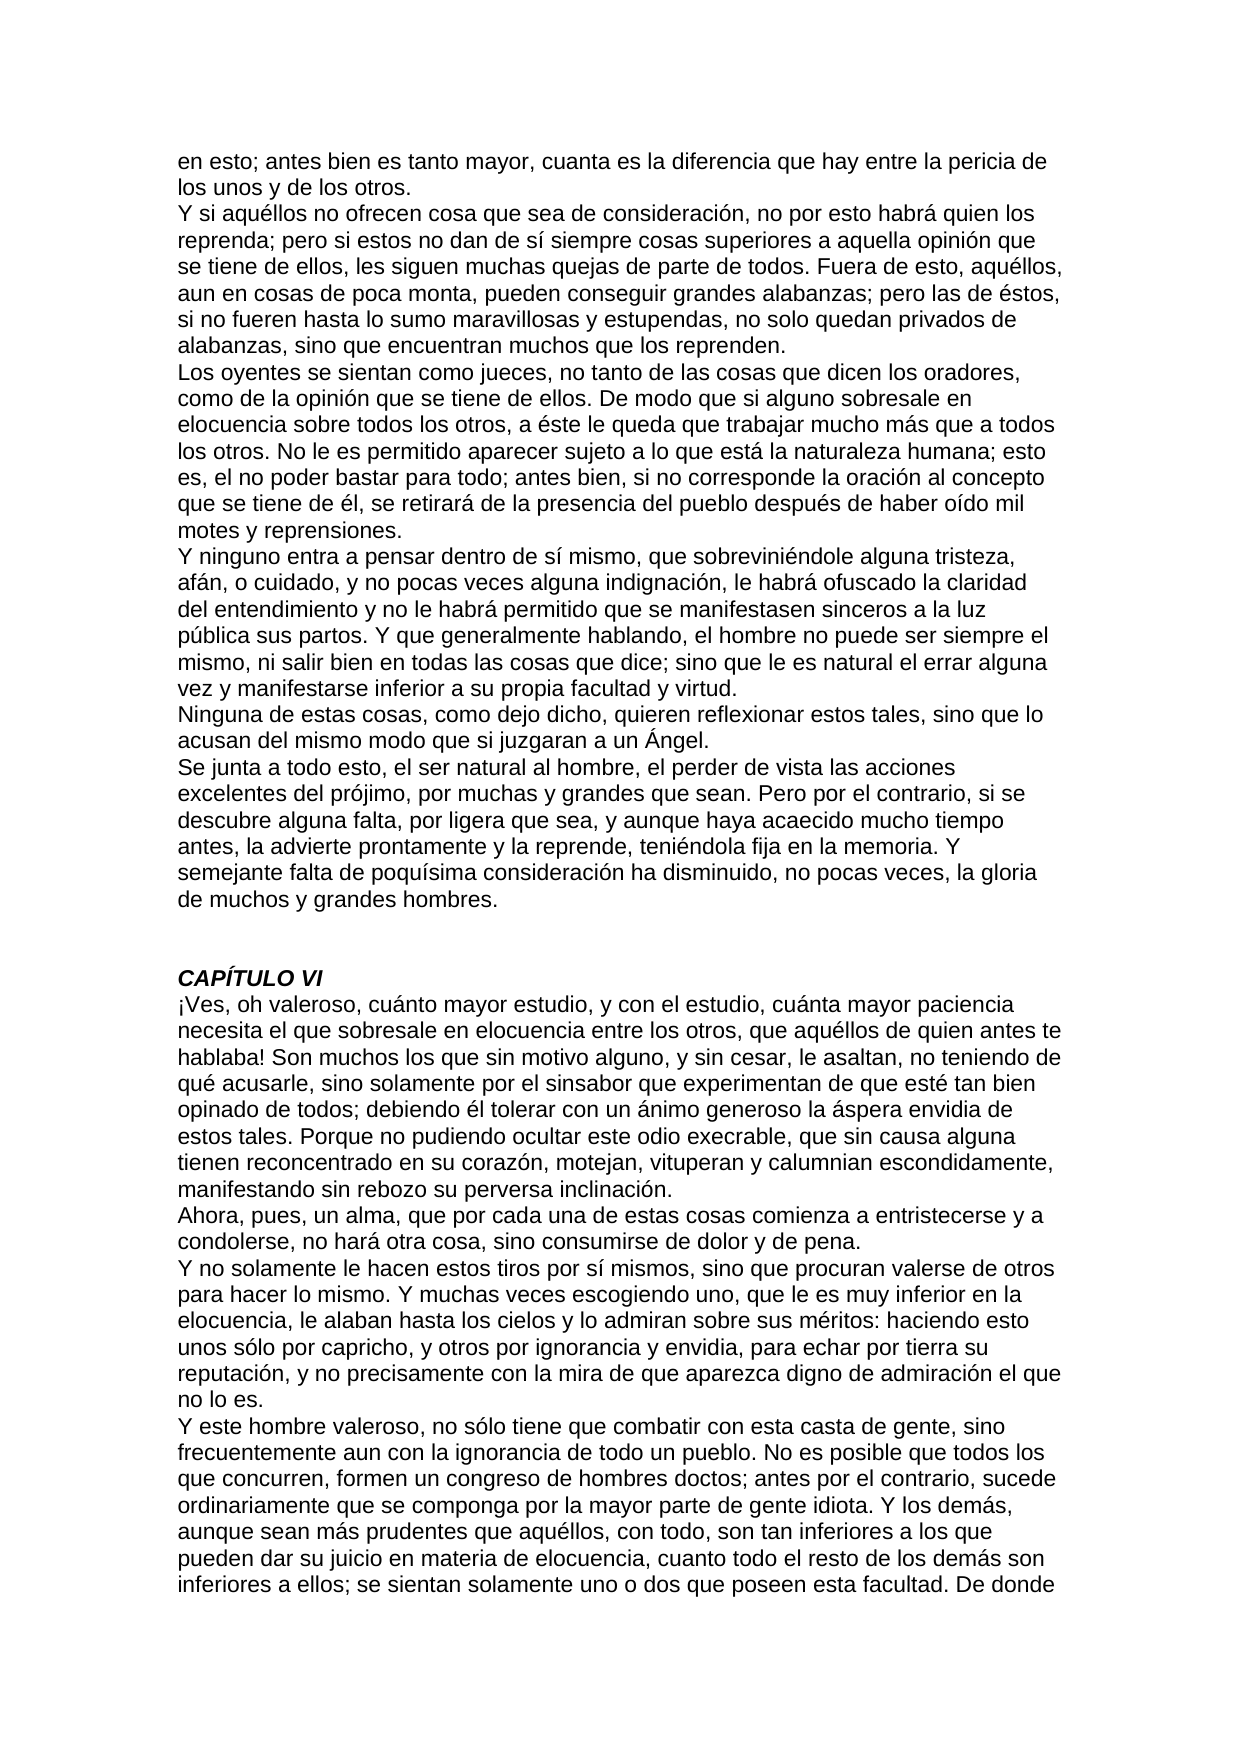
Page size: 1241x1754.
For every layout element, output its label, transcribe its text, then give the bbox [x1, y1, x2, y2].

text ¡Ves, oh valeroso, cuánto mayor estudio, y con el estudio, cuánta mayor paciencia necesita el que sobresale en elocuencia entre los otros, que aquéllos de quien antes te hablaba! Son muchos los que sin motivo alguno, y sin cesar, le asaltan, no teniendo de qué acusarle, sino solamente por el sinsabor que experimentan de que esté tan bien opinado de todos; debiendo él tolerar con un ánimo generoso la áspera envidia de estos tales. Porque no pudiendo ocultar este odio execrable, que sin causa alguna tienen reconcentrado en su corazón, motejan, vituperan y calumnian escondidamente, manifestando sin rebozo su perversa inclinación. [177, 991, 1063, 1202]
text Se junta a todo esto, el ser natural al hombre, el perder de vista las acciones excelentes del prójimo, por muchas y grandes que sean. Pero por el contrario, si se descubre alguna falta, por ligera que sea, y aunque haya acaecido mucho tiempo antes, la advierte prontamente y la reprende, teniéndola fija en la memoria. Y semejante falta de poquísima consideración ha disminuido, no pocas veces, la gloria de muchos y grandes hombres. [177, 754, 1063, 912]
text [177, 148, 1063, 200]
text Los oyentes se sientan como jueces, no tanto de las cosas que dicen los oradores, como de la opinión que se tiene de ellos. De modo que si alguno sobresale en elocuencia sobre todos los otros, a éste le queda que trabajar mucho más que a todos los otros. No le es permitido aparecer sujeto a lo que está la naturaleza humana; esto es, el no poder bastar para todo; antes bien, si no corresponde la oración al concepto que se tiene de él, se retirará de la presencia del pueblo después de haber oído mil motes y reprensiones. [177, 358, 1063, 543]
text Ninguna de estas cosas, como dejo dicho, quieren reflexionar estos tales, sino que lo acusan del mismo modo que si juzgaran a un Ángel. [177, 701, 1063, 754]
text Y no solamente le hacen estos tiros por sí mismos, sino que procuran valerse de otros para hacer lo mismo. Y muchas veces escogiendo uno, que le es muy inferior en la elocuencia, le alaban hasta los cielos y lo admiran sobre sus méritos: haciendo esto unos sólo por capricho, y otros por ignorancia y envidia, para echar por tierra su reputación, y no precisamente con la mira de que aparezca digno de admiración el que no lo es. [177, 1254, 1063, 1413]
text CAPÍTULO VI [177, 965, 1063, 991]
text Y ninguno entra a pensar dentro de sí mismo, que sobreviniéndole alguna tristeza, afán, o cuidado, y no pocas veces alguna indignación, le habrá ofuscado la claridad del entendimiento y no le habrá permitido que se manifestasen sinceros a la luz pública sus partos. Y que generalmente hablando, el hombre no puede ser siempre el mismo, ni salir bien en todas las cosas que dice; sino que le es natural el errar alguna vez y manifestarse inferior a su propia facultad y virtud. [177, 543, 1063, 701]
text Ahora, pues, un alma, que por cada una de estas cosas comienza a entristecerse y a condolerse, no hará otra cosa, sino consumirse de dolor y de pena. [177, 1202, 1063, 1254]
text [177, 1413, 1063, 1597]
text Y si aquéllos no ofrecen cosa que sea de consideración, no por esto habrá quien los reprenda; pero si estos no dan de sí siempre cosas superiores a aquella opinión que se tiene de ellos, les siguen muchas quejas de parte de todos. Fuera de esto, aquéllos, aun en cosas de poca monta, pueden conseguir grandes alabanzas; pero las de éstos, si no fueren hasta lo sumo maravillosas y estupendas, no solo quedan privados de alabanzas, sino que encuentran muchos que los reprenden. [177, 200, 1063, 358]
